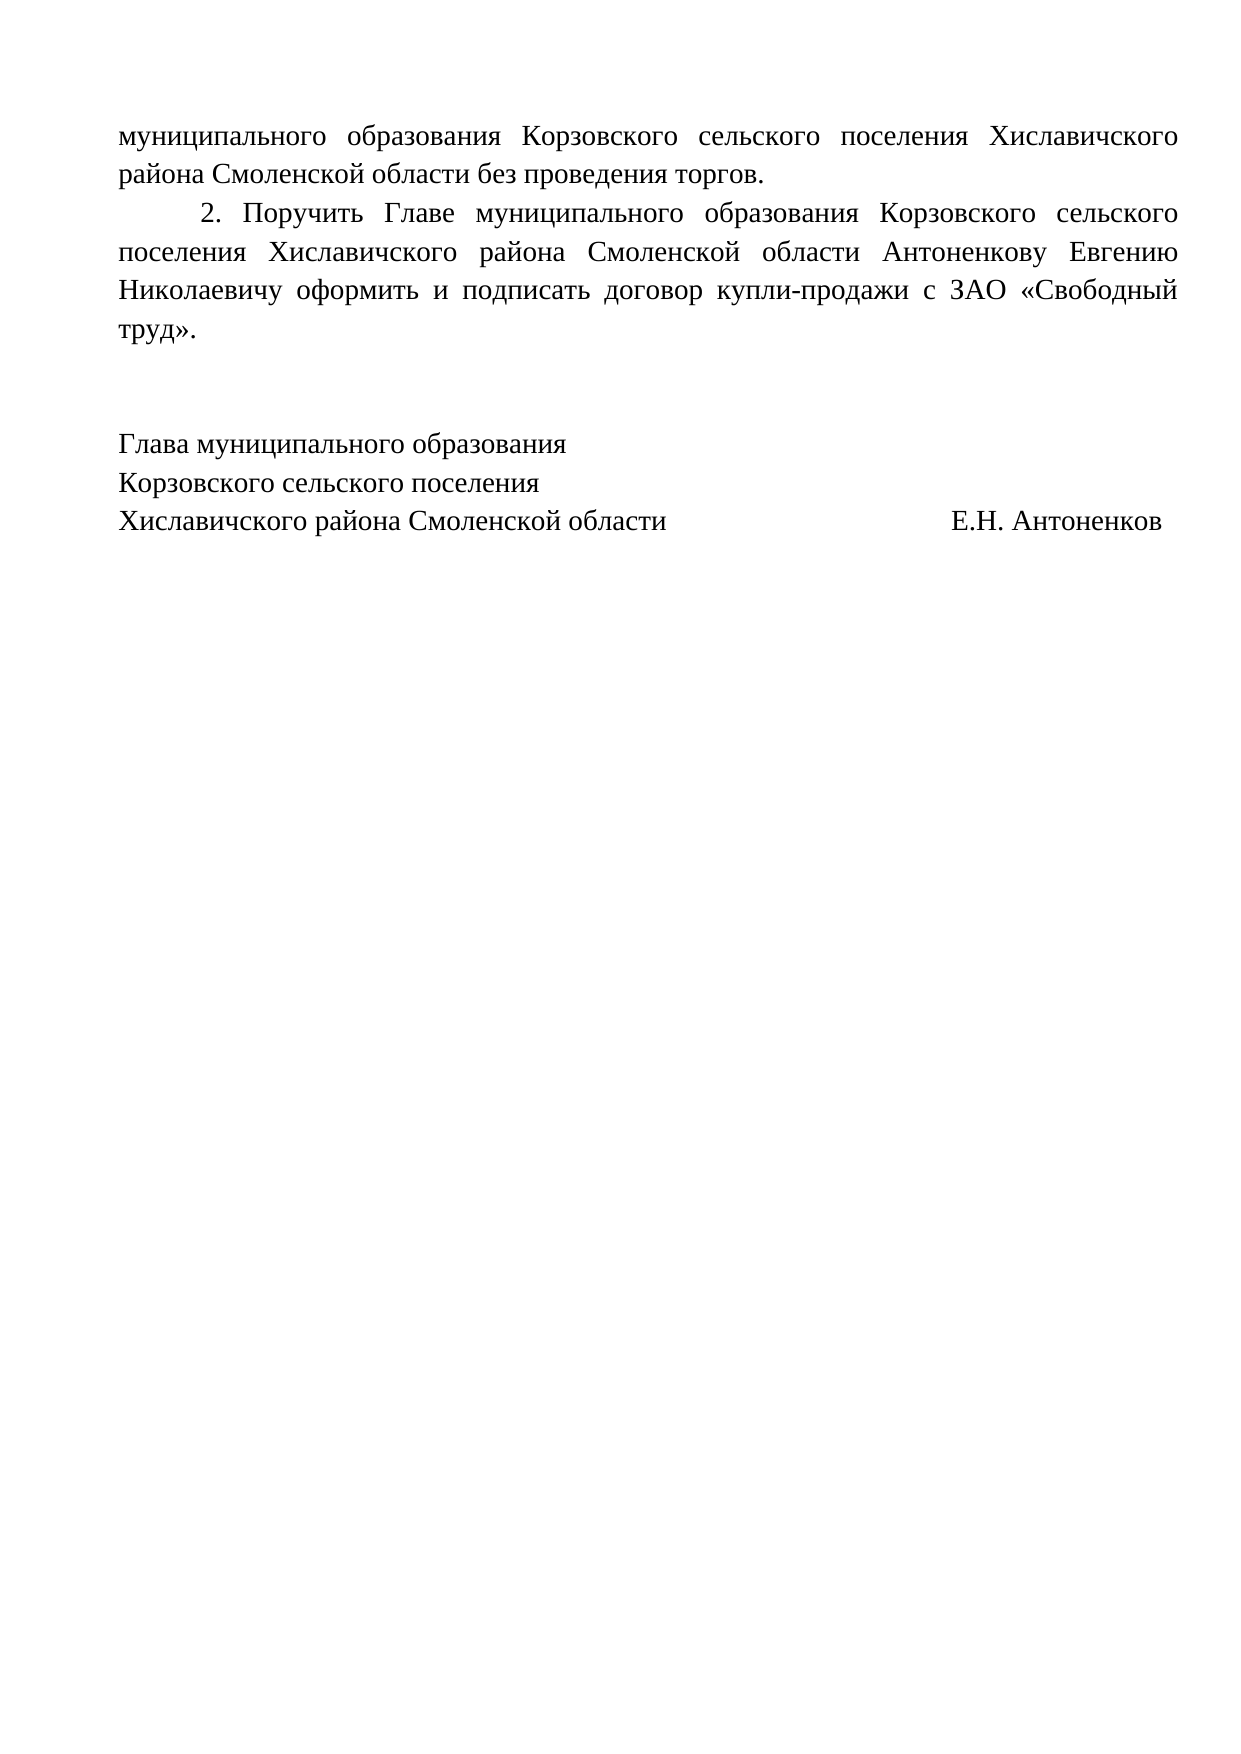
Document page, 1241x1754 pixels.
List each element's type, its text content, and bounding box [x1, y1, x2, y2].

text Хиславичского района Смоленской области Е.Н. Антоненков [0, 503, 1181, 537]
text 2. Поручить Главе муниципального образования Корзовского сельского поселения Хиславичского района Смоленской области Антоненкову Евгению Николаевичу оформить и подписать договор купли-продажи с ЗАО «Свободный труд». [118, 195, 1179, 344]
text Глава муниципального образования [118, 426, 1181, 460]
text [118, 118, 1179, 190]
text Корзовского сельского поселения [118, 465, 1181, 498]
